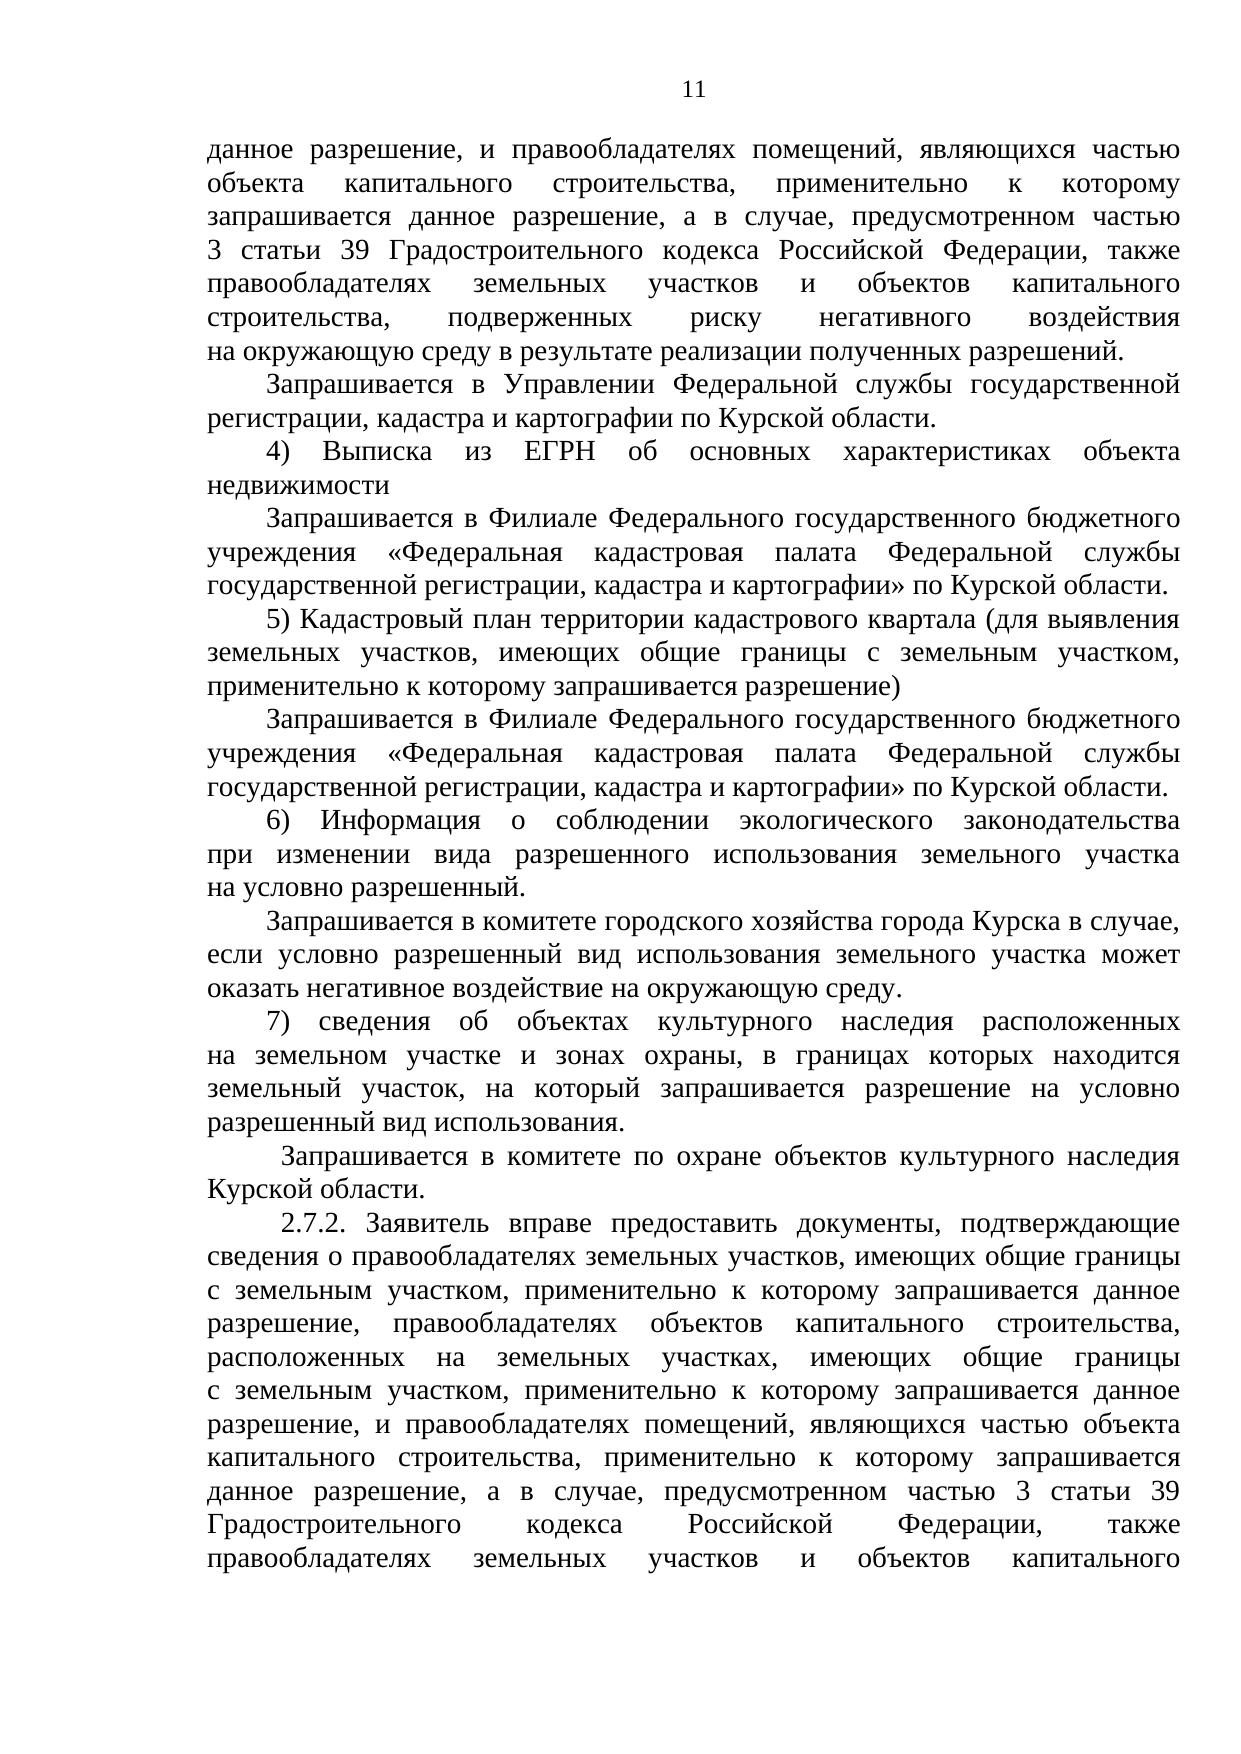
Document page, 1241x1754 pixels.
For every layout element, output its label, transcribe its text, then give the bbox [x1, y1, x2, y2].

text 7) сведения об объектах культурного наследия расположенных на земельном участке и зонах охраны, в границах которых находится земельный участок, на который запрашивается разрешение на условно разрешенный вид использования. [207, 1003, 1181, 1138]
text Запрашивается в Филиале Федерального государственного бюджетного учреждения «Федеральная кадастровая палата Федеральной службы государственной регистрации, кадастра и картографии» по Курской области. [207, 702, 1181, 802]
text 5) Кадастровый план территории кадастрового квартала (для выявления земельных участков, имеющих общие границы с земельным участком, применительно к которому запрашивается разрешение) [207, 601, 1181, 702]
text 4) Выписка из ЕГРН об основных характеристиках объекта недвижимости [207, 433, 1181, 500]
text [207, 1205, 1181, 1574]
text Запрашивается в Филиале Федерального государственного бюджетного учреждения «Федеральная кадастровая палата Федеральной службы государственной регистрации, кадастра и картографии» по Курской области. [207, 500, 1181, 601]
text 6) Информация о соблюдении экологического законодательства при изменении вида разрешенного использования земельного участка на условно разрешенный. [207, 802, 1181, 903]
text Запрашивается в Управлении Федеральной службы государственной регистрации, кадастра и картографии по Курской области. [207, 366, 1181, 433]
text Запрашивается в комитете по охране объектов культурного наследия Курской области. [207, 1138, 1181, 1205]
text Запрашивается в комитете городского хозяйства города Курска в случае, если условно разрешенный вид использования земельного участка может оказать негативное воздействие на окружающую среду. [207, 903, 1181, 1003]
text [207, 131, 1181, 366]
